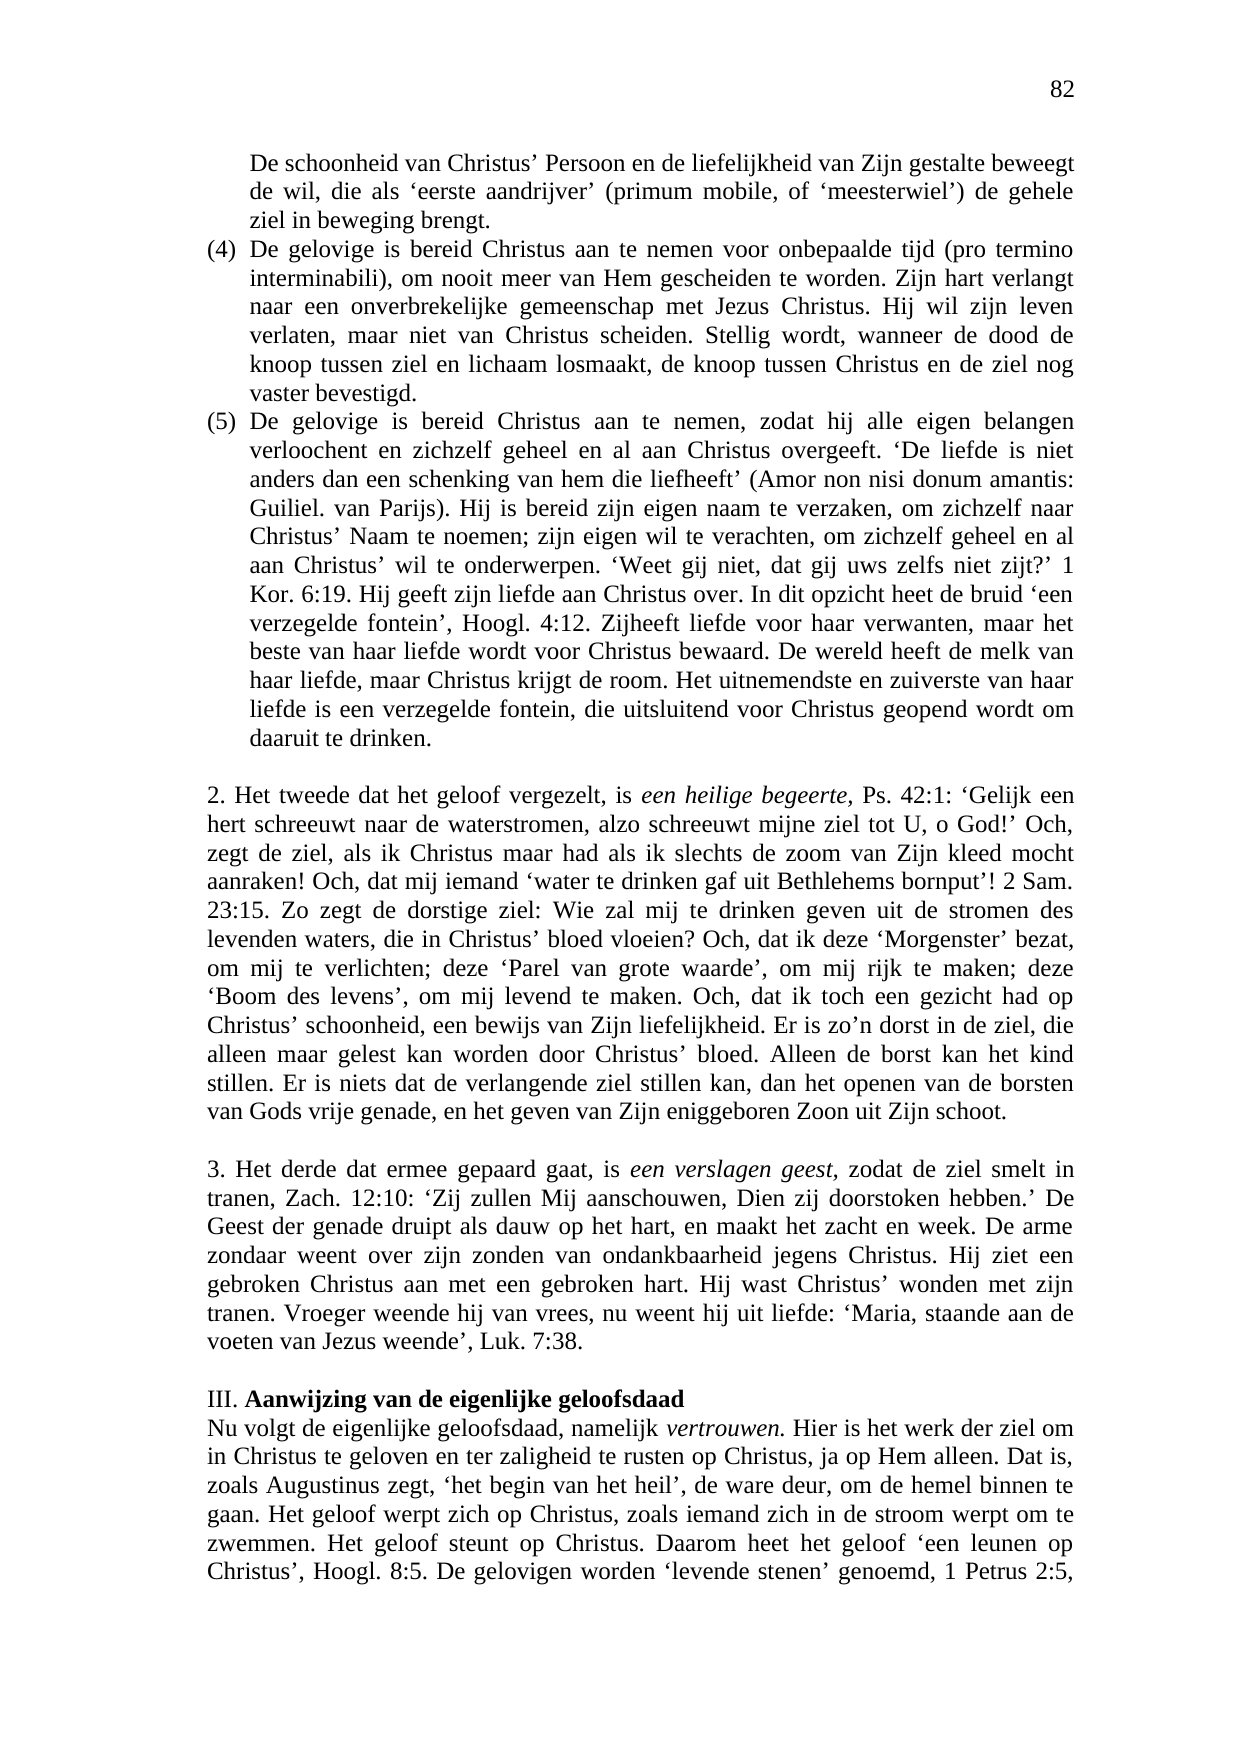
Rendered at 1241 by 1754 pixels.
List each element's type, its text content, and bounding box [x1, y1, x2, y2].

list De gelovige is bereid Christus aan te nemen voor onbepaalde tijd (pro termino interminabili), om nooit meer van Hem gescheiden te worden. Zijn hart verlangt naar een onverbrekelijke gemeenschap met Jezus Christus. Hij wil zijn leven verlaten, maar niet van Christus scheiden. Stellig wordt, wanneer de dood de knoop tussen ziel en lichaam losmaakt, de knoop tussen Christus en de ziel nog vaster bevestigd. [207, 234, 1075, 406]
text 3. Het derde dat ermee gepaard gaat, is een verslagen geest, zodat de ziel smelt in tranen, Zach. 12:10: ‘Zij zullen Mij aanschouwen, Dien zij doorstoken hebben.’ De Geest der genade druipt als dauw op het hart, en maakt het zacht en week. De arme zondaar weent over zijn zonden van ondankbaarheid jegens Christus. Hij ziet een gebroken Christus aan met een gebroken hart. Hij wast Christus’ wonden met zijn tranen. Vroeger weende hij van vrees, nu weent hij uit liefde: ‘Maria, staande aan de voeten van Jezus weende’, Luk. 7:38. [207, 1154, 1075, 1355]
list De gelovige is bereid Christus aan te nemen, zodat hij alle eigen belangen verloochent en zichzelf geheel en al aan Christus overgeeft. ‘De liefde is niet anders dan een schenking van hem die liefheeft’ (Amor non nisi donum amantis: Guiliel. van Parijs). Hij is bereid zijn eigen naam te verzaken, om zichzelf naar Christus’ Naam te noemen; zijn eigen wil te verachten, om zichzelf geheel en al aan Christus’ wil te onderwerpen. ‘Weet gij niet, dat gij uws zelfs niet zijt?’ 1 Kor. 6:19. Hij geeft zijn liefde aan Christus over. In dit opzicht heet de bruid ‘een verzegelde fontein’, Hoogl. 4:12. Zijheeft liefde voor haar verwanten, maar het beste van haar liefde wordt voor Christus bewaard. De wereld heeft de melk van haar liefde, maar Christus krijgt de room. Het uitnemendste en zuiverste van haar liefde is een verzegelde fontein, die uitsluitend voor Christus geopend wordt om daaruit te drinken. [207, 406, 1075, 751]
text III. Aanwijzing van de eigenlijke geloofsdaad [207, 1384, 1075, 1413]
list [207, 148, 1075, 234]
text 2. Het tweede dat het geloof vergezelt, is een heilige begeerte, Ps. 42:1: ‘Gelijk een hert schreeuwt naar de waterstromen, alzo schreeuwt mijne ziel tot U, o God!’ Och, zegt de ziel, als ik Christus maar had als ik slechts de zoom van Zijn kleed mocht aanraken! Och, dat mij iemand ‘water te drinken gaf uit Bethlehems bornput’! 2 Sam. 23:15. Zo zegt de dorstige ziel: Wie zal mij te drinken geven uit de stromen des levenden waters, die in Christus’ bloed vloeien? Och, dat ik deze ‘Morgenster’ bezat, om mij te verlichten; deze ‘Parel van grote waarde’, om mij rijk te maken; deze ‘Boom des levens’, om mij levend te maken. Och, dat ik toch een gezicht had op Christus’ schoonheid, een bewijs van Zijn liefelijkheid. Er is zo’n dorst in de ziel, die alleen maar gelest kan worden door Christus’ bloed. Alleen de borst kan het kind stillen. Er is niets dat de verlangende ziel stillen kan, dan het openen van de borsten van Gods vrije genade, en het geven van Zijn eniggeboren Zoon uit Zijn schoot. [207, 780, 1075, 1125]
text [207, 1413, 1075, 1585]
